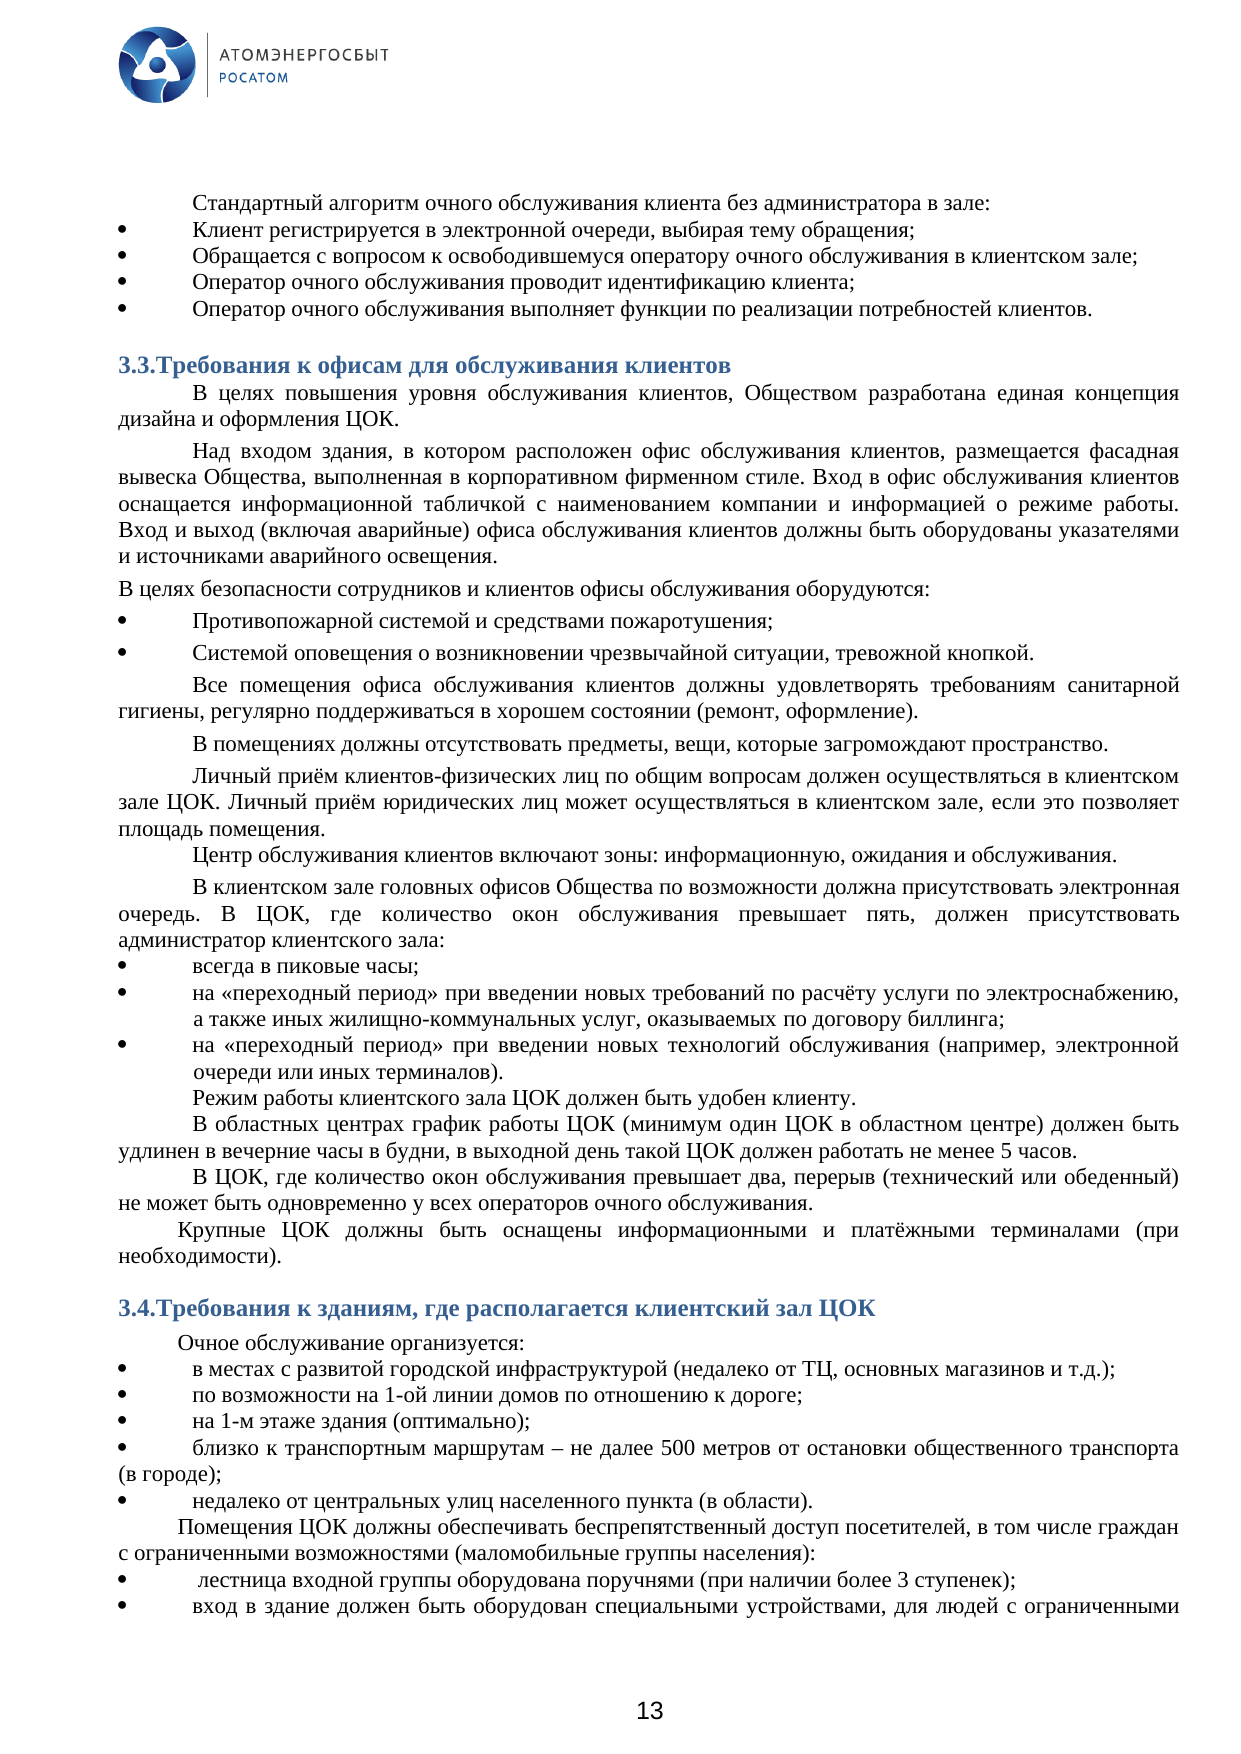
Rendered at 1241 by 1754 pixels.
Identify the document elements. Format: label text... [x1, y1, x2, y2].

text В ЦОК, где количество окон обслуживания превышает два, перерыв (технический или обеденный) не может быть одновременно у всех операторов очного обслуживания. [118, 1163, 1181, 1216]
text В целях повышения уровня обслуживания клиентов, Обществом разработана единая концепция дизайна и оформления ЦОК. [118, 378, 1181, 431]
list недалеко от центральных улиц населенного пункта (в области). [118, 1487, 1181, 1513]
list Оператор очного обслуживания проводит идентификацию клиента; [118, 268, 1181, 295]
list на «переходный период» при введении новых технологий обслуживания (например, электронной очереди или иных терминалов). [118, 1031, 1181, 1084]
picture [118, 26, 389, 103]
text В областных центрах график работы ЦОК (минимум один ЦОК в областном центре) должен быть удлинен в вечерние часы в будни, в выходной день такой ЦОК должен работать не менее 5 часов. [118, 1110, 1181, 1163]
text Стандартный алгоритм очного обслуживания клиента без администратора в зале: [118, 189, 1181, 216]
list лестница входной группы оборудована поручнями (при наличии более 3 ступенек); [118, 1566, 1181, 1592]
list Противопожарной системой и средствами пожаротушения; [118, 607, 1181, 633]
list всегда в пиковые часы; [118, 952, 1181, 979]
text В помещениях должны отсутствовать предметы, вещи, которые загромождают пространство. [118, 730, 1181, 756]
list В клиентском зале головных офисов Общества по возможности должна присутствовать электронная очередь. В ЦОК, где количество окон обслуживания превышает пять, должен присутствовать администратор клиентского зала: [118, 873, 1181, 952]
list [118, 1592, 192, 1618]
list Обращается с вопросом к освободившемуся оператору очного обслуживания в клиентском зале; [118, 242, 1181, 268]
list на «переходный период» при введении новых требований по расчёту услуги по электроснабжению, а также иных жилищно-коммунальных услуг, оказываемых по договору биллинга; [118, 979, 1181, 1031]
list Крупные ЦОК должны быть оснащены информационными и платёжными терминалами (при необходимости). [118, 1216, 1181, 1268]
list Личный приём клиентов-физических лиц по общим вопросам должен осуществляться в клиентском зале ЦОК. Личный приём юридических лиц может осуществляться в клиентском зале, если это позволяет площадь помещения. [118, 762, 1181, 841]
list Клиент регистрируется в электронной очереди, выбирая тему обращения; [118, 216, 1181, 242]
text 3.3.Требования к офисам для обслуживания клиентов [118, 350, 1181, 378]
text В целях безопасности сотрудников и клиентов офисы обслуживания оборудуются: [118, 575, 1181, 601]
list близко к транспортным маршрутам – не далее 500 метров от остановки общественного транспорта (в городе); [118, 1434, 1181, 1487]
list Оператор очного обслуживания выполняет функции по реализации потребностей клиентов. [118, 295, 1181, 321]
text Все помещения офиса обслуживания клиентов должны удовлетворять требованиям санитарной гигиены, регулярно поддерживаться в хорошем состоянии (ремонт, оформление). [118, 671, 1181, 724]
list в местах с развитой городской инфраструктурой (недалеко от ТЦ, основных магазинов и т.д.); [118, 1355, 1181, 1381]
list на 1-м этаже здания (оптимально); [118, 1408, 1181, 1434]
list Очное обслуживание организуется: [118, 1328, 1181, 1355]
list Системой оповещения о возникновении чрезвычайной ситуации, тревожной кнопкой. [118, 639, 1181, 665]
list Режим работы клиентского зала ЦОК должен быть удобен клиенту. [118, 1084, 1181, 1110]
subtitle 3.4.Требования к зданиям, где располагается клиентский зал ЦОК [118, 1293, 1181, 1322]
text Над входом здания, в котором расположен офис обслуживания клиентов, размещается фасадная вывеска Общества, выполненная в корпоративном фирменном стиле. Вход в офис обслуживания клиентов оснащается информационной табличкой с наименованием компании и информацией о режиме работы. Вход и выход (включая аварийные) офиса обслуживания клиентов должны быть оборудованы указателями и источниками аварийного освещения. [118, 437, 1181, 569]
list по возможности на 1-ой линии домов по отношению к дороге; [118, 1381, 1181, 1408]
text Центр обслуживания клиентов включают зоны: информационную, ожидания и обслуживания. [118, 841, 1181, 867]
list Помещения ЦОК должны обеспечивать беспрепятственный доступ посетителей, в том числе граждан с ограниченными возможностями (маломобильные группы населения): [118, 1513, 1181, 1566]
